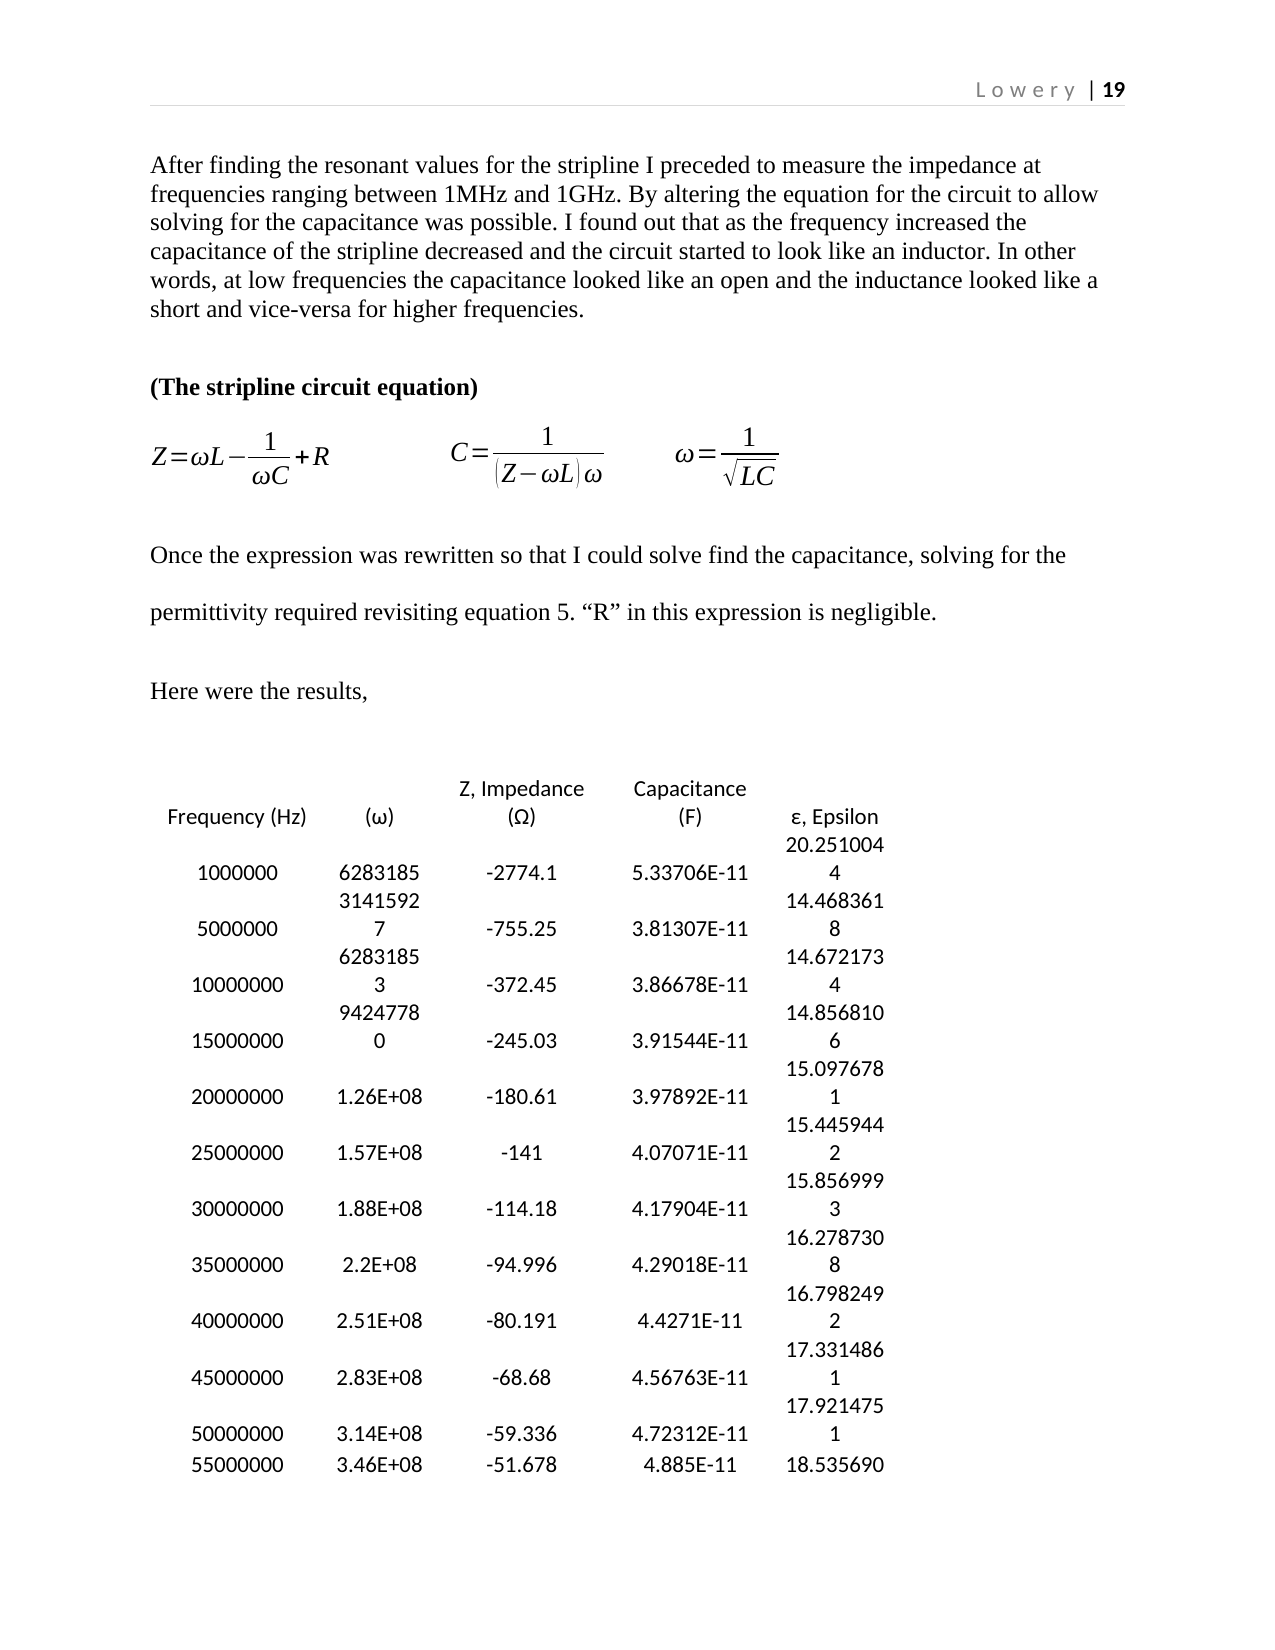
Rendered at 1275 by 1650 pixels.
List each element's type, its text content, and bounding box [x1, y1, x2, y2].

table_cell 94247780 [324, 999, 434, 1054]
table_cell 3.97892E-11 [609, 1055, 771, 1111]
text After finding the resonant values for the stripline I preceded to measure the impedance at frequencies ranging between 1MHz and 1GHz. By altering the equation for the circuit to allow solving for the capacitance was possible. I found out that as the frequency increased the capacitance of the stripline decreased and the circuit started to look like an inductor. In other words, at low frequencies the capacitance looked like an open and the inductance looked like a short and vice-versa for higher frequencies. [150, 150, 1125, 322]
table_header Z, Impedance (Ω) [435, 774, 609, 830]
table_cell 14.8568106 [771, 999, 898, 1054]
table_cell -80.191 [435, 1279, 609, 1335]
table_cell 1000000 [150, 830, 324, 886]
table_cell 4.72312E-11 [609, 1391, 771, 1447]
table_cell 20.2510044 [771, 830, 898, 886]
table_cell 18.5356907 [771, 1447, 898, 1478]
table_cell 1.57E+08 [324, 1111, 434, 1167]
table_cell 16.2787308 [771, 1223, 898, 1279]
table_cell 4.29018E-11 [609, 1223, 771, 1279]
table_cell 31415927 [324, 886, 434, 942]
table_cell -2774.1 [435, 830, 609, 886]
table_cell 3.81307E-11 [609, 886, 771, 942]
text Here were the results, [150, 647, 1125, 704]
table_cell 2.51E+08 [324, 1279, 434, 1335]
table_cell 50000000 [150, 1391, 324, 1447]
table_cell 25000000 [150, 1111, 324, 1167]
table_header ε, Epsilon [771, 774, 898, 830]
table_header (ω) [324, 774, 434, 830]
table_cell 1.88E+08 [324, 1167, 434, 1223]
table_cell -94.996 [435, 1223, 609, 1279]
table_cell 30000000 [150, 1167, 324, 1223]
table_cell 45000000 [150, 1335, 324, 1391]
table_cell 62831853 [324, 943, 434, 998]
text (The stripline circuit equation) [150, 343, 1125, 401]
table_cell 5.33706E-11 [609, 830, 771, 886]
table_cell 15.8569993 [771, 1167, 898, 1223]
table_cell 3.86678E-11 [609, 943, 771, 998]
table_cell -114.18 [435, 1167, 609, 1223]
table_cell 35000000 [150, 1223, 324, 1279]
table_cell 55000000 [150, 1447, 324, 1478]
table_cell 5000000 [150, 886, 324, 942]
table_cell 15000000 [150, 999, 324, 1054]
table_cell 4.885E-11 [609, 1447, 771, 1478]
table_cell 17.3314861 [771, 1335, 898, 1391]
table_cell 2.2E+08 [324, 1223, 434, 1279]
table_cell 2.83E+08 [324, 1335, 434, 1391]
table_cell 40000000 [150, 1279, 324, 1335]
table_cell 15.4459442 [771, 1111, 898, 1167]
table_header Capacitance (F) [609, 774, 771, 830]
table_cell -372.45 [435, 943, 609, 998]
table_cell -68.68 [435, 1335, 609, 1391]
table_cell 14.4683618 [771, 886, 898, 942]
table_header Frequency (Hz) [150, 774, 324, 830]
table_cell 16.7982492 [771, 1279, 898, 1335]
table_cell -180.61 [435, 1055, 609, 1111]
table_cell 14.6721734 [771, 943, 898, 998]
table_cell -755.25 [435, 886, 609, 942]
text Once the expression was rewritten so that I could solve find the capacitance, solving for the permittivity required revisiting equation 5. “R” in this expression is negligible. [150, 511, 1125, 626]
table_cell 4.56763E-11 [609, 1335, 771, 1391]
table_cell -141 [435, 1111, 609, 1167]
table_cell 17.9214751 [771, 1391, 898, 1447]
table_cell 10000000 [150, 943, 324, 998]
table_cell 4.4271E-11 [609, 1279, 771, 1335]
table_cell 1.26E+08 [324, 1055, 434, 1111]
table_cell 3.91544E-11 [609, 999, 771, 1054]
table_cell -245.03 [435, 999, 609, 1054]
table_cell 3.14E+08 [324, 1391, 434, 1447]
table_cell 4.17904E-11 [609, 1167, 771, 1223]
table_cell 15.0976781 [771, 1055, 898, 1111]
table_cell 4.07071E-11 [609, 1111, 771, 1167]
table_cell 20000000 [150, 1055, 324, 1111]
table_cell 6283185 [324, 830, 434, 886]
table_cell -51.678 [435, 1447, 609, 1478]
table_cell -59.336 [435, 1391, 609, 1447]
table_cell 3.46E+08 [324, 1447, 434, 1478]
